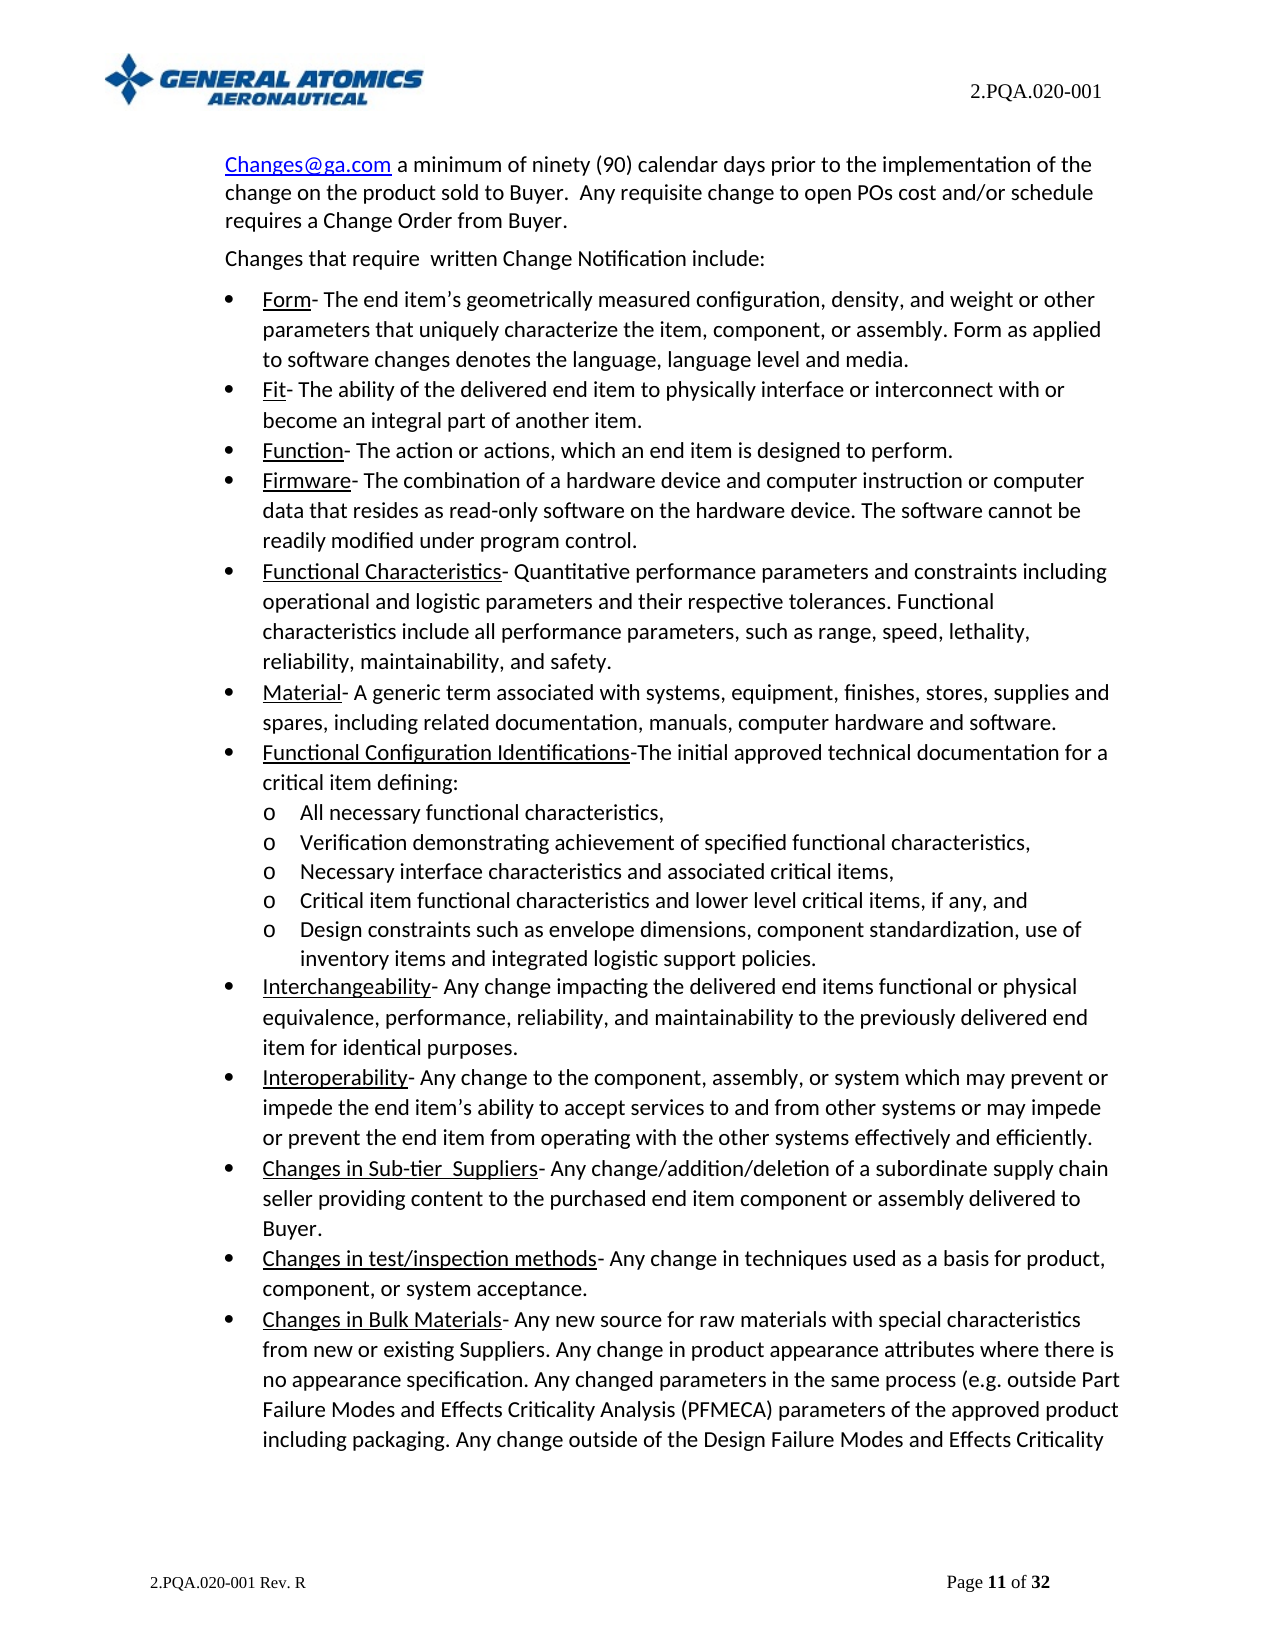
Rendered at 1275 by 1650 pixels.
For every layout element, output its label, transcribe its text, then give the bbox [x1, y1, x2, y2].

list Functional Configuration Identifications-The initial approved technical documentation for a critical item defining: [225, 738, 1125, 796]
list Functional Characteristics- Quantitative performance parameters and constraints including operational and logistic parameters and their respective tolerances. Functional characteristics include all performance parameters, such as range, speed, lethality, reliability, maintainability, and safety. [225, 557, 1125, 676]
list All necessary functional characteristics, [262, 798, 1125, 828]
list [225, 1305, 1125, 1453]
list Changes in test/inspection methods- Any change in techniques used as a basis for product, component, or system acceptance. [225, 1244, 1125, 1302]
text Changes that require written Change Notification include: [225, 244, 1125, 272]
list Design constraints such as envelope dimensions, component standardization, use of inventory items and integrated logistic support policies. [262, 915, 1125, 972]
list Necessary interface characteristics and associated critical items, [262, 857, 1125, 886]
list Form- The end item’s geometrically measured configuration, density, and weight or other parameters that uniquely characterize the item, component, or assembly. Form as applied to software changes denotes the language, language level and media. [225, 285, 1125, 373]
list Material- A generic term associated with systems, equipment, finishes, stores, supplies and spares, including related documentation, manuals, computer hardware and software. [225, 678, 1125, 736]
list Verification demonstrating achievement of specified functional characteristics, [262, 828, 1125, 857]
list Critical item functional characteristics and lower level critical items, if any, and [262, 886, 1125, 915]
list Changes in Sub-tier Suppliers- Any change/addition/deletion of a subordinate supply chain seller providing content to the purchased end item component or assembly delivered to Buyer. [225, 1154, 1125, 1242]
list Interchangeability- Any change impacting the delivered end items functional or physical equivalence, performance, reliability, and maintainability to the previously delivered end item for identical purposes. [225, 972, 1125, 1061]
list Function- The action or actions, which an end item is designed to perform. [225, 436, 1125, 464]
list Interoperability- Any change to the component, assembly, or system which may prevent or impede the end item’s ability to accept services to and from other systems or may impede or prevent the end item from operating with the other systems effectively and efficiently. [225, 1063, 1125, 1151]
list Fit- The ability of the delivered end item to physically interface or interconnect with or become an integral part of another item. [225, 376, 1125, 434]
picture [104, 53, 425, 111]
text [225, 150, 1125, 234]
list Firmware- The combination of a hardware device and computer instruction or computer data that resides as read-only software on the hardware device. The software cannot be readily modified under program control. [225, 466, 1125, 555]
